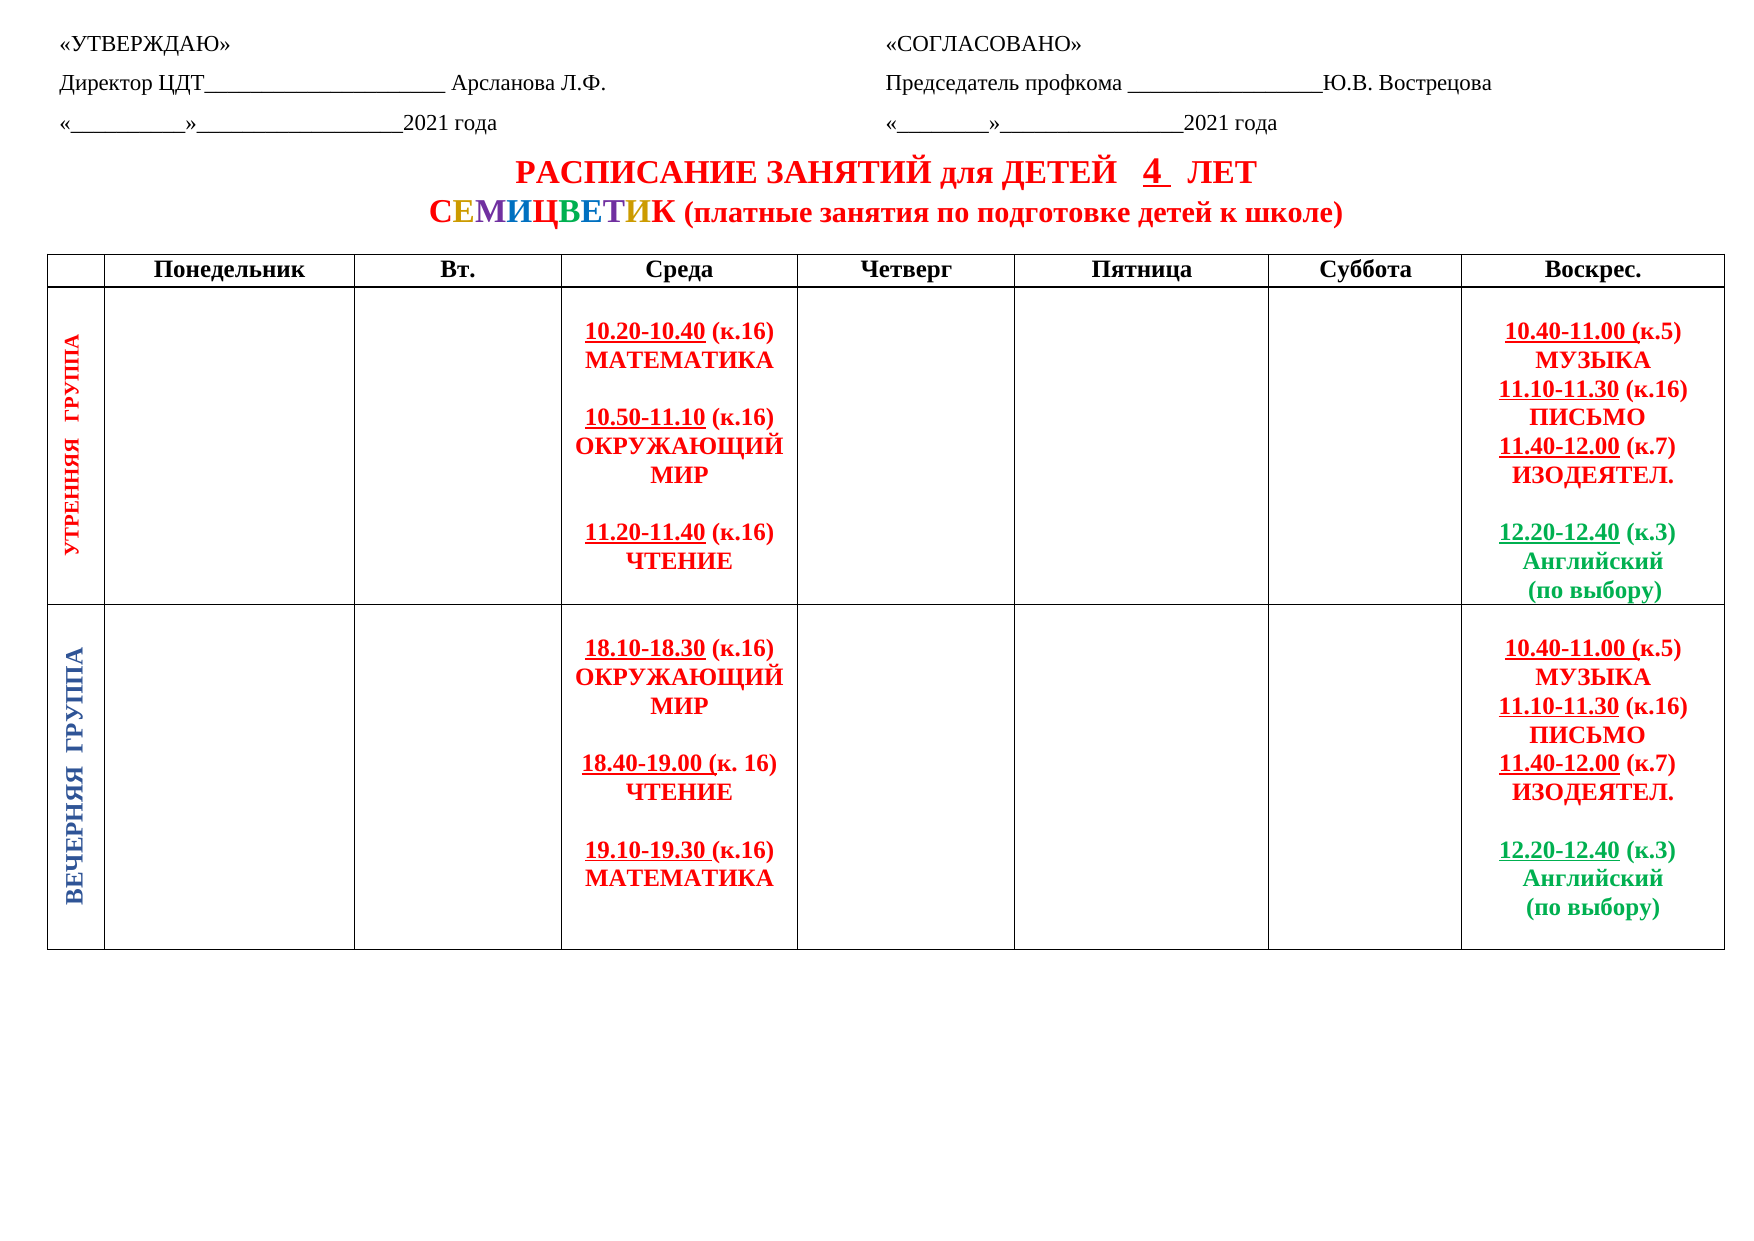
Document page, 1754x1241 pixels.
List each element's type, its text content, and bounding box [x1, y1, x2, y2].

table_cell [1015, 288, 1268, 604]
table_header [48, 255, 104, 286]
table_cell [1269, 605, 1461, 949]
text РАСПИСАНИЕ ЗАНЯТИЙ для ДЕТЕЙ 4 ЛЕТ [59, 148, 1713, 191]
table_cell 10.40-11.00 (к.5) МУЗЫКА 11.10-11.30 (к.16) ПИСЬМО 11.40-12.00 (к.7) ИЗОДЕЯТЕЛ. 12.20-12.40 (к.3) Английский (по выбору) [1462, 288, 1724, 604]
table_cell [105, 605, 354, 949]
text СЕМИЦВЕТИК (платные занятия по подготовке детей к школе) [44, 191, 1728, 229]
table_header Вт. [355, 255, 561, 286]
table_cell ВЕЧЕРНЯЯ ГРУППА [48, 605, 104, 949]
table_cell [798, 288, 1014, 604]
table_cell УТРЕННЯЯ ГРУППА [48, 288, 104, 604]
table_header Суббота [1269, 255, 1461, 286]
table_header Среда [562, 255, 797, 286]
table_header Пятница [1015, 255, 1268, 286]
table_cell [1269, 288, 1461, 604]
table_cell [355, 605, 561, 949]
table_cell [355, 288, 561, 604]
table_header Воскрес. [1462, 255, 1724, 286]
table_cell [1015, 605, 1268, 949]
table_cell [798, 605, 1014, 949]
table_header Понедельник [105, 255, 354, 286]
table_cell 10.40-11.00 (к.5) МУЗЫКА 11.10-11.30 (к.16) ПИСЬМО 11.40-12.00 (к.7) ИЗОДЕЯТЕЛ. 12.20-12.40 (к.3) Английский (по выбору) [1462, 605, 1724, 949]
table_header Четверг [798, 255, 1014, 286]
table_header «СОГЛАСОВАНО» Председатель профкома _________________Ю.В. Вострецова «________»________________2021 года [874, 30, 1701, 148]
table_cell 10.20-10.40 (к.16) МАТЕМАТИКА 10.50-11.10 (к.16) ОКРУЖАЮЩИЙ МИР 11.20-11.40 (к.16) ЧТЕНИЕ [562, 288, 797, 604]
table_header «УТВЕРЖДАЮ» Директор ЦДТ_____________________ Арсланова Л.Ф. «__________»__________________2021 года [48, 30, 874, 148]
table_cell 18.10-18.30 (к.16) ОКРУЖАЮЩИЙ МИР 18.40-19.00 (к. 16) ЧТЕНИЕ 19.10-19.30 (к.16) МАТЕМАТИКА [562, 605, 797, 949]
table_cell [105, 288, 354, 604]
